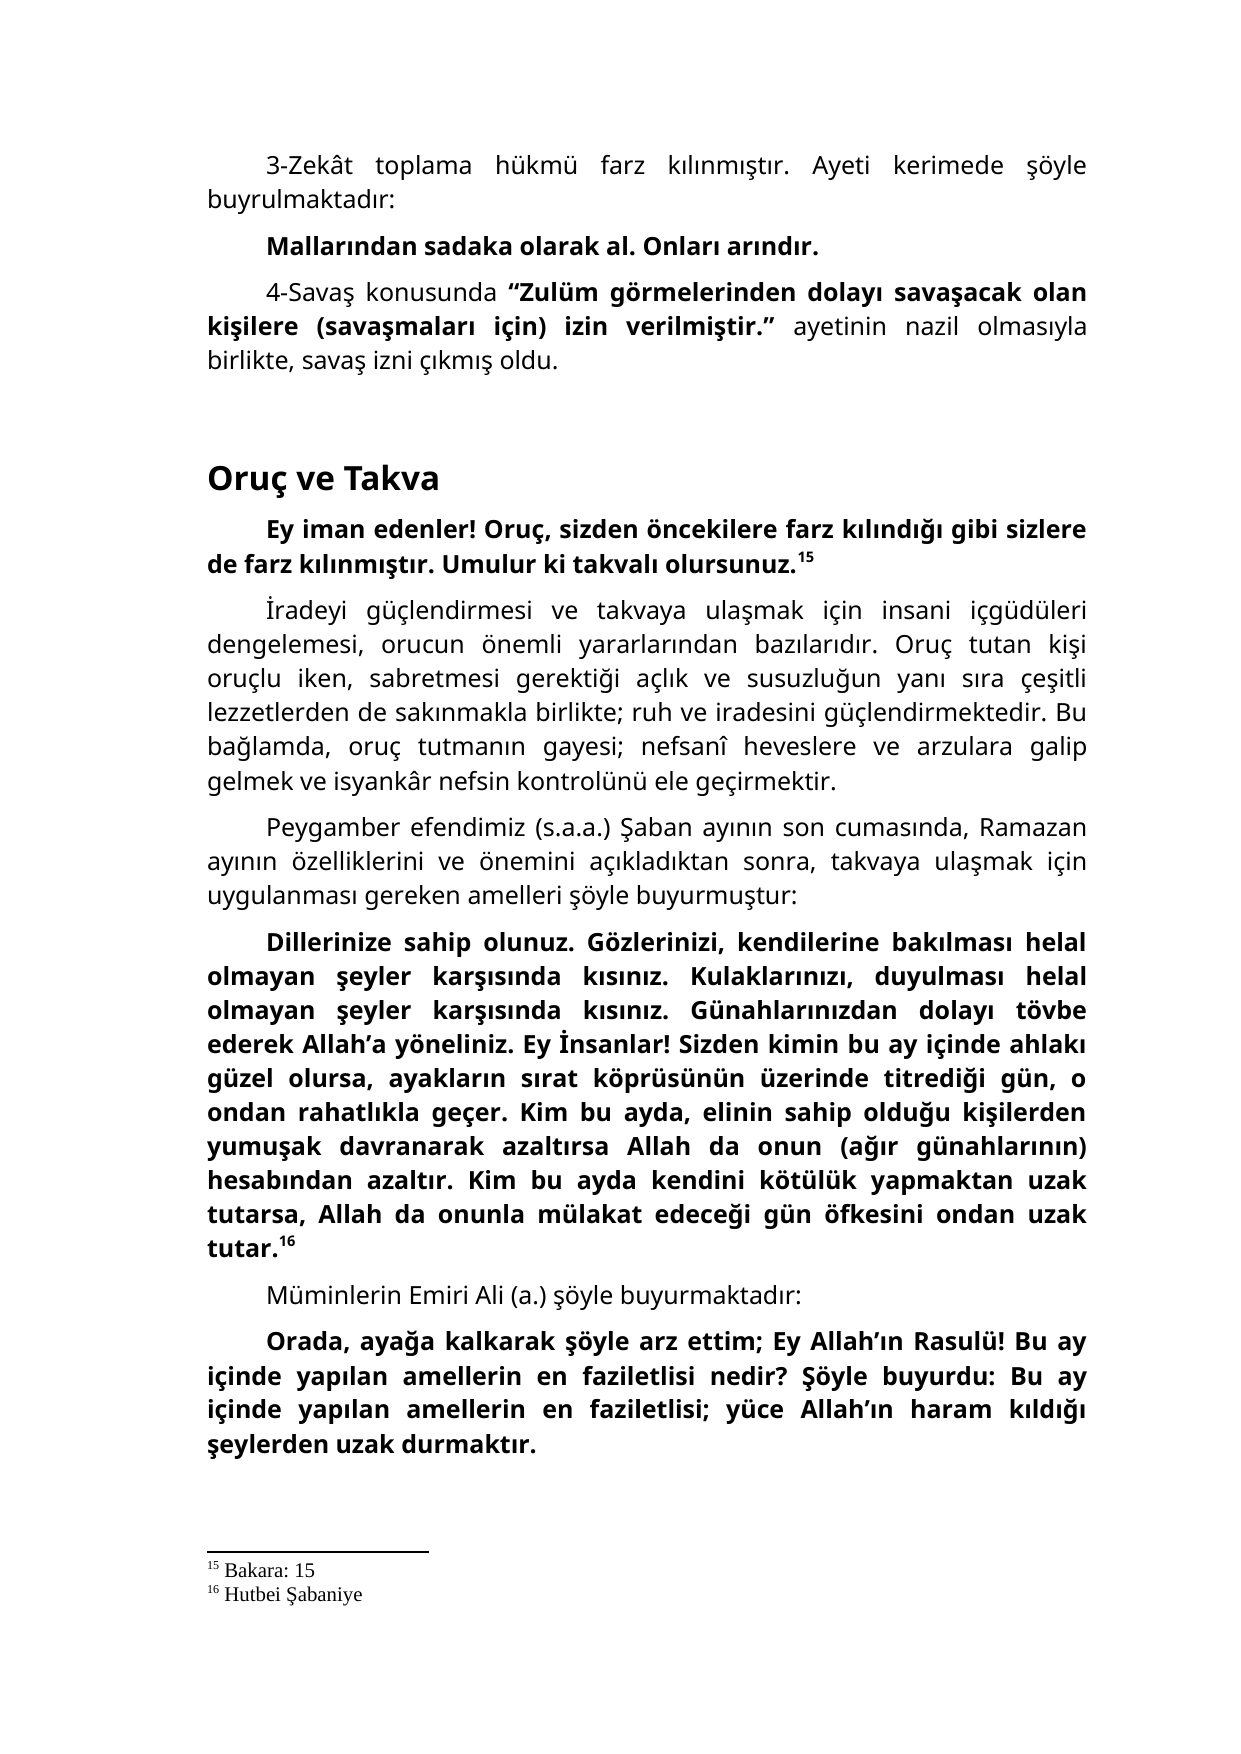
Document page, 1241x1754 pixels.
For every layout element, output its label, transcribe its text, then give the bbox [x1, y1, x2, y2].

text 3-Zekât toplama hükmü farz kılınmıştır. Ayeti kerimede şöyle buyrulmaktadır: [207, 148, 1088, 216]
text Müminlerin Emiri Ali (a.) şöyle buyurmaktadır: [207, 1277, 1088, 1312]
text İradeyi güçlendirmesi ve takvaya ulaşmak için insani içgüdüleri dengelemesi, orucun önemli yararlarından bazılarıdır. Oruç tutan kişi oruçlu iken, sabretmesi gerektiği açlık ve susuzluğun yanı sıra çeşitli lezzetlerden de sakınmakla birlikte; ruh ve iradesini güçlendirmektedir. Bu bağlamda, oruç tutmanın gayesi; nefsanî heveslere ve arzulara galip gelmek ve isyankâr nefsin kontrolünü ele geçirmektir. [207, 593, 1088, 797]
text Mallarından sadaka olarak al. Onları arındır. [207, 228, 1088, 262]
text Orada, ayağa kalkarak şöyle arz ettim; Ey Allah’ın Rasulü! Bu ay içinde yapılan amellerin en faziletlisi nedir? Şöyle buyurdu: Bu ay içinde yapılan amellerin en faziletlisi; yüce Allah’ın haram kıldığı şeylerden uzak durmaktır. [207, 1324, 1088, 1460]
text Ey iman edenler! Oruç, sizden öncekilere farz kılındığı gibi sizlere de farz kılınmıştır. Umulur ki takvalı olursunuz. [207, 512, 1088, 580]
text 4-Savaş konusunda “Zulüm görmelerinden dolayı savaşacak olan kişilere (savaşmaları için) izin verilmiştir.” ayetinin nazil olmasıyla birlikte, savaş izni çıkmış oldu. [207, 275, 1088, 377]
subtitle Oruç ve Takva [207, 454, 1092, 500]
text Peygamber efendimiz (s.a.a.) Şaban ayının son cumasında, Ramazan ayının özelliklerini ve önemini açıkladıktan sonra, takvaya ulaşmak için uygulanması gereken amelleri şöyle buyurmuştur: [207, 810, 1088, 912]
text Dillerinize sahip olunuz. Gözlerinizi, kendilerine bakılması helal olmayan şeyler karşısında kısınız. Kulaklarınızı, duyulması helal olmayan şeyler karşısında kısınız. Günahlarınızdan dolayı tövbe ederek Allah’a yöneliniz. Ey İnsanlar! Sizden kimin bu ay içinde ahlakı güzel olursa, ayakların sırat köprüsünün üzerinde titrediği gün, o ondan rahatlıkla geçer. Kim bu ayda, elinin sahip olduğu kişilerden yumuşak davranarak azaltırsa Allah da onun (ağır günahlarının) hesabından azaltır. Kim bu ayda kendini kötülük yapmaktan uzak tutarsa, Allah da onunla mülakat edeceği gün öfkesini ondan uzak tutar. [207, 924, 1088, 1265]
